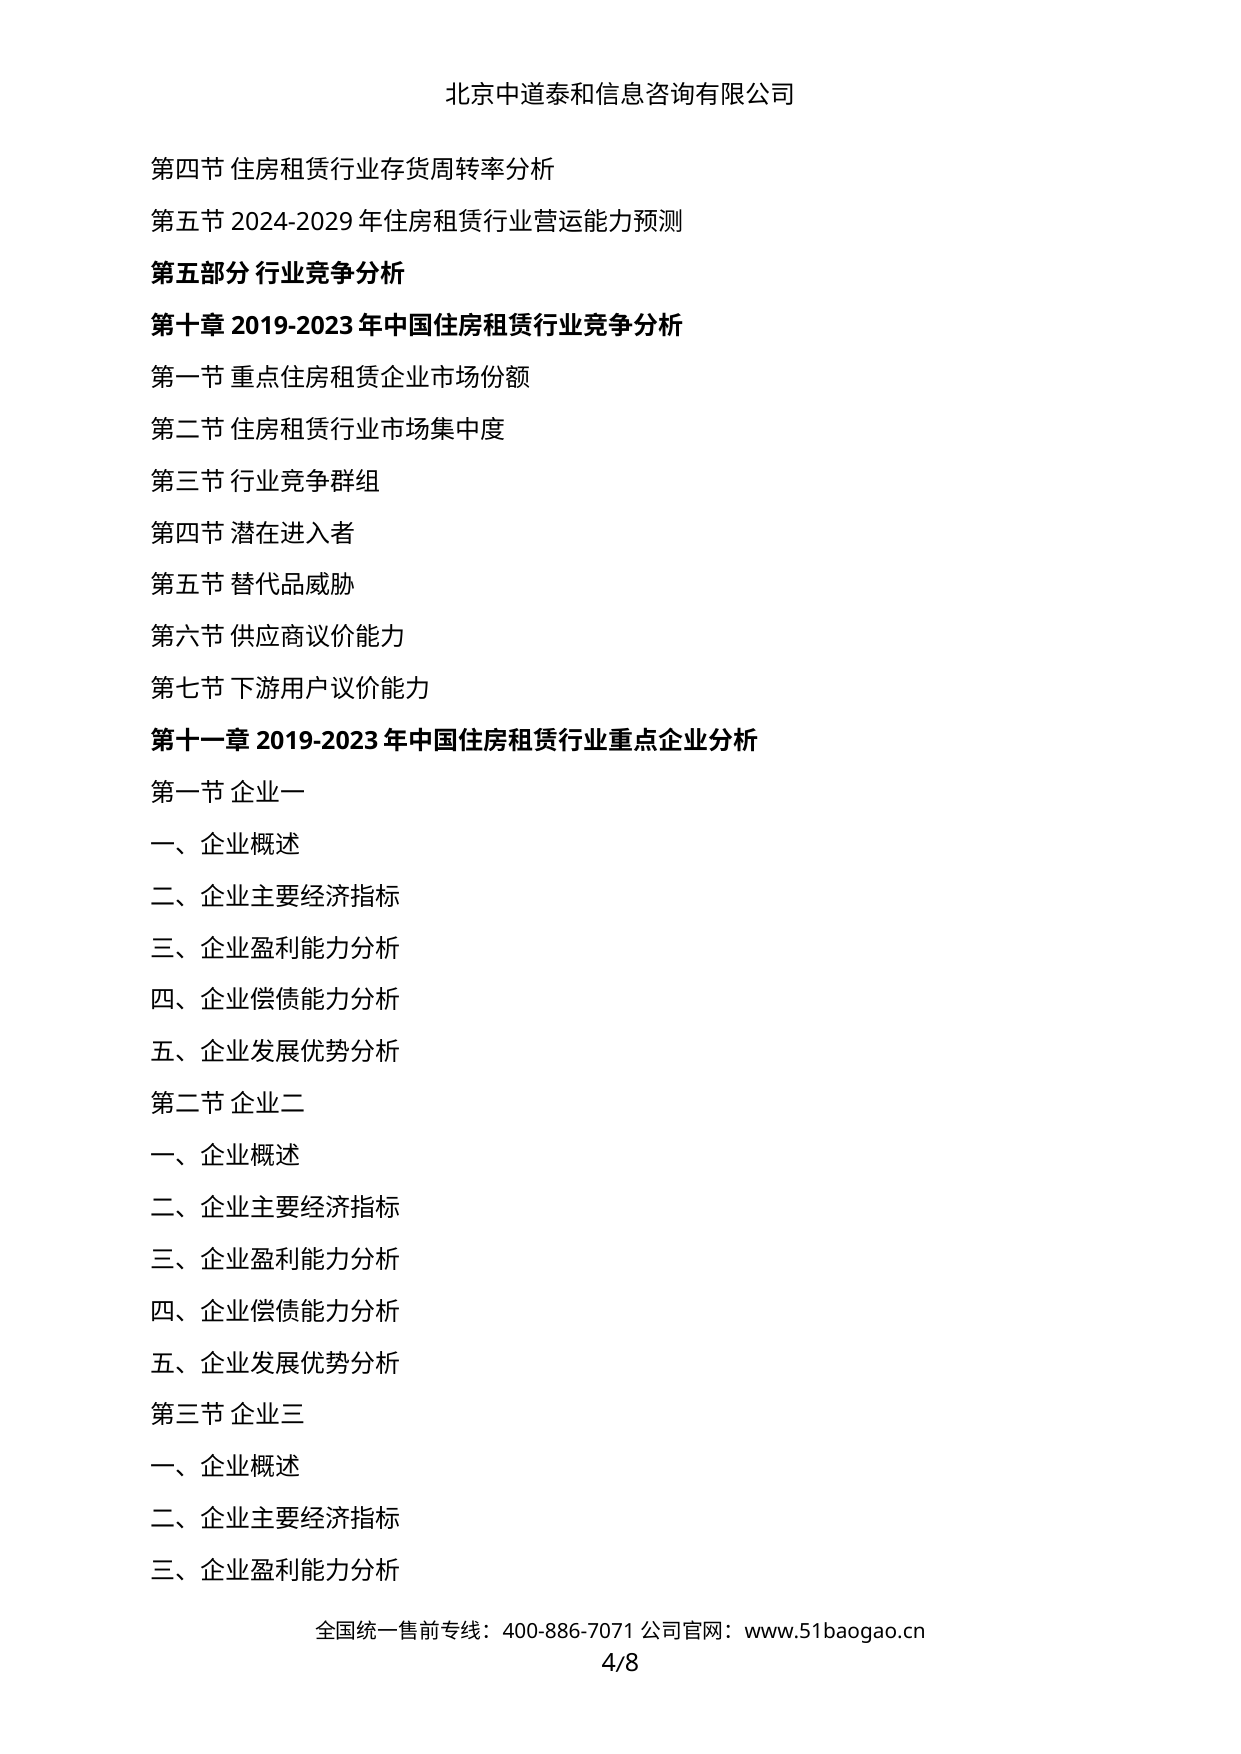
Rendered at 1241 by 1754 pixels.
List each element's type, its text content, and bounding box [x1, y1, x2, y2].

text 二、企业主要经济指标 [150, 1187, 1090, 1224]
text 第十一章 2019-2023年中国住房租赁行业重点企业分析 [150, 721, 1090, 757]
text 一、企业概述 [150, 1136, 1090, 1172]
text 四、企业偿债能力分析 [150, 980, 1090, 1016]
text 三、企业盈利能力分析 [150, 928, 1090, 964]
text 一、企业概述 [150, 1447, 1090, 1483]
text 第六节 供应商议价能力 [150, 617, 1090, 653]
text 二、企业主要经济指标 [150, 876, 1090, 912]
text 第五节 2024-2029年住房租赁行业营运能力预测 [150, 202, 1090, 238]
text 三、企业盈利能力分析 [150, 1551, 1090, 1587]
text 一、企业概述 [150, 824, 1090, 861]
text 第十章 2019-2023年中国住房租赁行业竞争分析 [150, 306, 1090, 342]
text 二、企业主要经济指标 [150, 1499, 1090, 1535]
text 第五节 替代品威胁 [150, 565, 1090, 601]
text 第三节 企业三 [150, 1395, 1090, 1431]
text 五、企业发展优势分析 [150, 1343, 1090, 1379]
text 第二节 企业二 [150, 1084, 1090, 1120]
text 第一节 重点住房租赁企业市场份额 [150, 357, 1090, 394]
text 第五部分 行业竞争分析 [150, 254, 1090, 290]
text 第七节 下游用户议价能力 [150, 669, 1090, 705]
text 第四节 住房租赁行业存货周转率分析 [150, 150, 1090, 186]
text 第四节 潜在进入者 [150, 513, 1090, 549]
text 三、企业盈利能力分析 [150, 1239, 1090, 1276]
text 第二节 住房租赁行业市场集中度 [150, 409, 1090, 446]
text 四、企业偿债能力分析 [150, 1291, 1090, 1327]
text 第三节 行业竞争群组 [150, 461, 1090, 497]
text 五、企业发展优势分析 [150, 1032, 1090, 1068]
text 第一节 企业一 [150, 772, 1090, 809]
